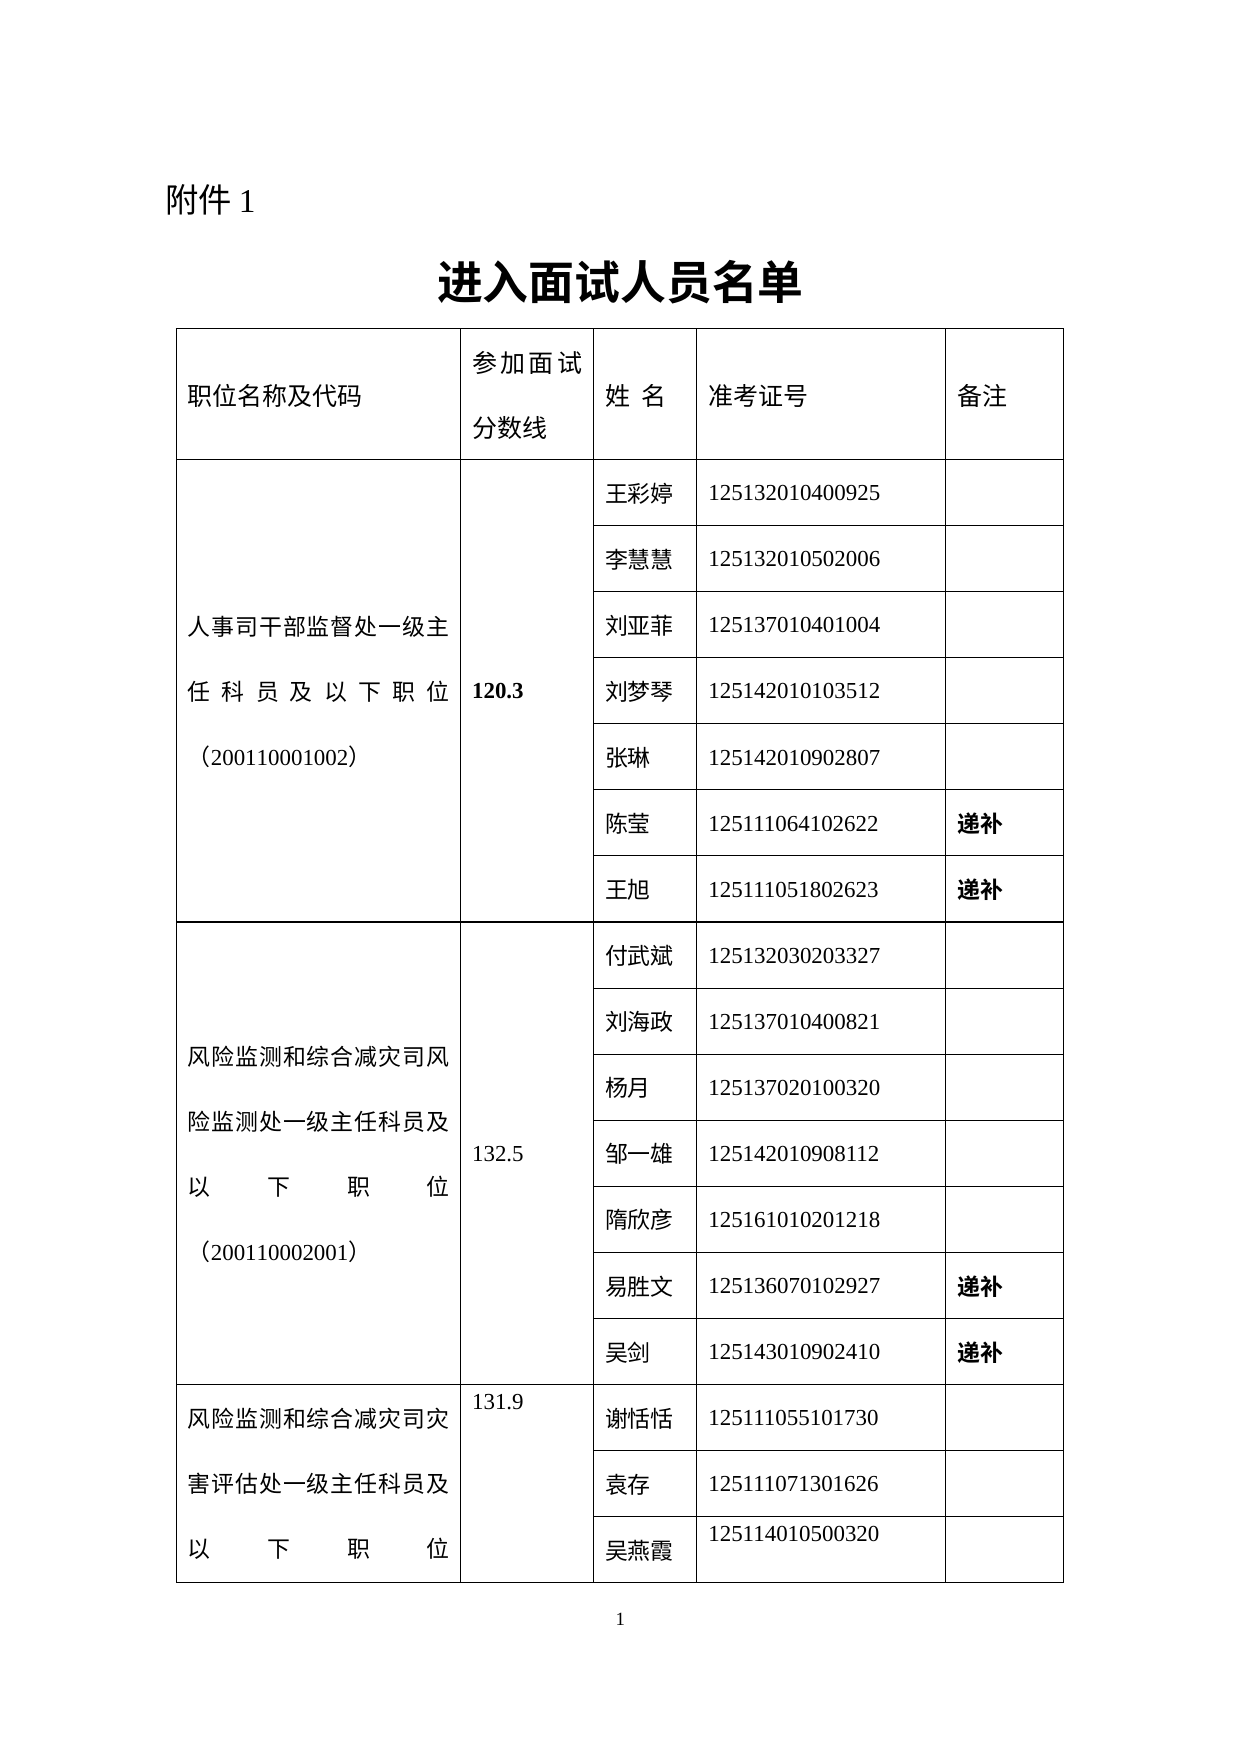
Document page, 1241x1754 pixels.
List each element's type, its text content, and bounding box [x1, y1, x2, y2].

table_cell 隋欣彦 [594, 1187, 696, 1252]
table_cell 递补 [946, 856, 1063, 921]
table_cell 易胜文 [594, 1253, 696, 1318]
table_cell 125142010103512 [697, 658, 945, 723]
table_cell 125114010500320 [697, 1517, 945, 1582]
table_cell 125137010401004 [697, 592, 945, 657]
table_header 备注 [946, 329, 1063, 459]
table_header 准考证号 [697, 329, 945, 459]
table_cell 125132010400925 [697, 460, 945, 525]
table_cell 邹一雄 [594, 1121, 696, 1186]
table_cell 王旭 [594, 856, 696, 921]
table_cell 125136070102927 [697, 1253, 945, 1318]
table_cell [946, 592, 1063, 657]
table_cell [946, 1517, 1063, 1582]
table_header 参加面试分数线 [461, 329, 593, 459]
table_cell 人事司干部监督处一级主任科员及以下职位（200110001002） [177, 460, 460, 921]
text 附件1 [165, 166, 1075, 231]
table_cell 陈莹 [594, 790, 696, 855]
table_cell 张琳 [594, 724, 696, 789]
table_cell 吴燕霞 [594, 1517, 696, 1582]
table_cell 125132010502006 [697, 526, 945, 591]
table_cell 125142010902807 [697, 724, 945, 789]
table_cell 递补 [946, 1319, 1063, 1384]
table_cell 125111055101730 [697, 1385, 945, 1450]
table_cell 付武斌 [594, 923, 696, 987]
table_cell 125132030203327 [697, 923, 945, 987]
table_cell 125111064102622 [697, 790, 945, 855]
table_cell 递补 [946, 1253, 1063, 1318]
table_cell 125111051802623 [697, 856, 945, 921]
text 进入面试人员名单 [165, 231, 1075, 328]
table_cell 刘亚菲 [594, 592, 696, 657]
table_cell [946, 460, 1063, 525]
table_cell 120.3 [461, 460, 593, 921]
table_cell 袁存 [594, 1451, 696, 1516]
table_cell [946, 1055, 1063, 1119]
table_cell [946, 989, 1063, 1053]
table_cell 递补 [946, 790, 1063, 855]
table_cell 125137010400821 [697, 989, 945, 1053]
table_cell 131.9 [461, 1385, 593, 1582]
table_cell 刘梦琴 [594, 658, 696, 723]
table_cell 刘海政 [594, 989, 696, 1053]
table_cell [946, 1187, 1063, 1252]
table_cell 谢恬恬 [594, 1385, 696, 1450]
table_cell 王彩婷 [594, 460, 696, 525]
table_cell [946, 526, 1063, 591]
table_cell 吴剑 [594, 1319, 696, 1384]
table_header 姓 名 [594, 329, 696, 459]
table_cell 李慧慧 [594, 526, 696, 591]
table_cell [946, 724, 1063, 789]
table_cell 125111071301626 [697, 1451, 945, 1516]
table_cell 125142010908112 [697, 1121, 945, 1186]
table_cell [946, 1385, 1063, 1450]
table_cell 风险监测和综合减灾司风险监测处一级主任科员及以下职位（200110002001） [177, 923, 460, 1384]
table_cell [946, 1451, 1063, 1516]
table_cell 125137020100320 [697, 1055, 945, 1119]
table_cell 125143010902410 [697, 1319, 945, 1384]
table_cell 风险监测和综合减灾司灾害评估处一级主任科员及以下职位（200110002002） [177, 1385, 460, 1582]
table_cell [946, 658, 1063, 723]
table_cell 125161010201218 [697, 1187, 945, 1252]
table_cell [946, 923, 1063, 987]
table_cell 132.5 [461, 923, 593, 1384]
table_header 职位名称及代码 [177, 329, 460, 459]
table_cell 杨月 [594, 1055, 696, 1119]
table_cell [946, 1121, 1063, 1186]
